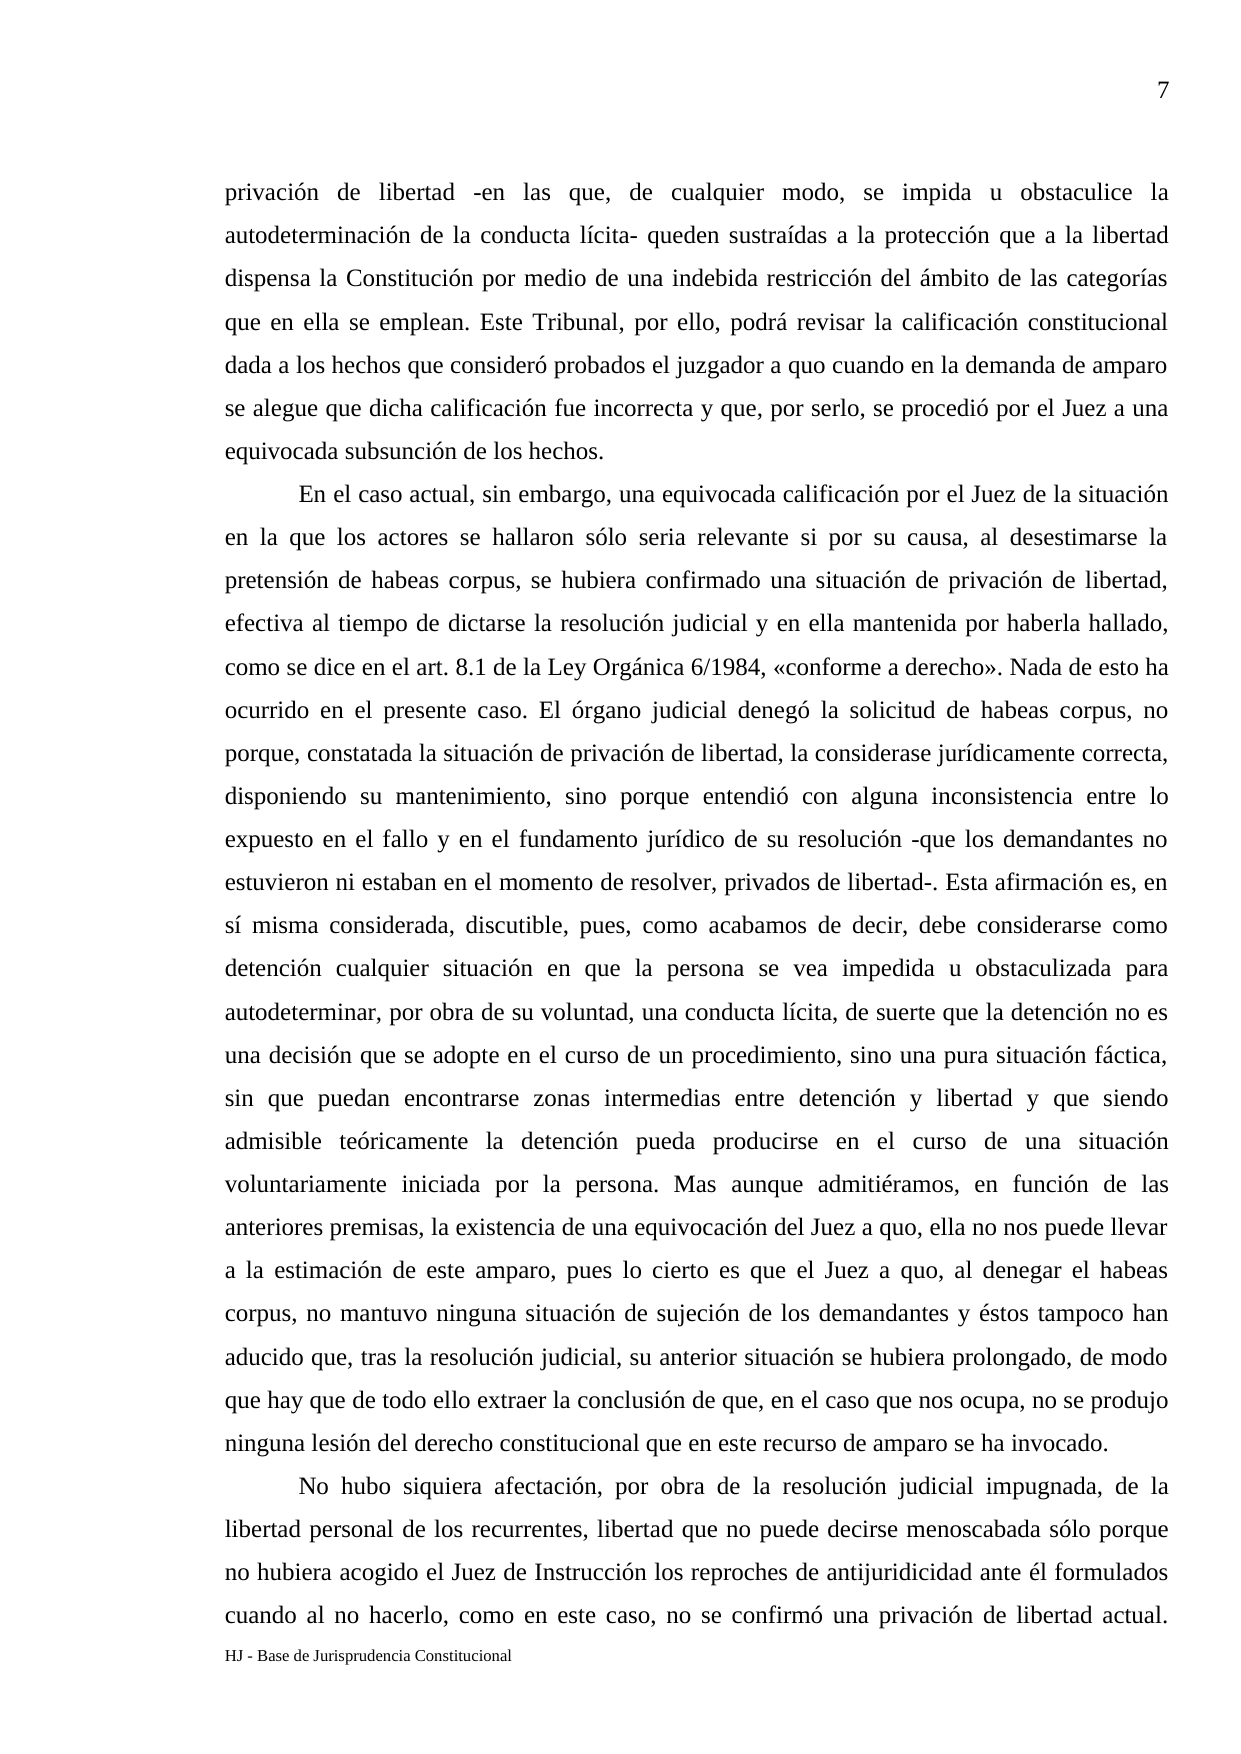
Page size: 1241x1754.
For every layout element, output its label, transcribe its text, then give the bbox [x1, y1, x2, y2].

text En el caso actual, sin embargo, una equivocada calificación por el Juez de la situación en la que los actores se hallaron sólo seria relevante si por su causa, al desestimarse la pretensión de habeas corpus, se hubiera confirmado una situación de privación de libertad, efectiva al tiempo de dictarse la resolución judicial y en ella mantenida por haberla hallado, como se dice en el art. 8.1 de la Ley Orgánica 6/1984, «conforme a derecho». Nada de esto ha ocurrido en el presente caso. El órgano judicial denegó la solicitud de habeas corpus, no porque, constatada la situación de privación de libertad, la considerase jurídicamente correcta, disponiendo su mantenimiento, sino porque entendió con alguna inconsistencia entre lo expuesto en el fallo y en el fundamento jurídico de su resolución -que los demandantes no estuvieron ni estaban en el momento de resolver, privados de libertad-. Esta afirmación es, en sí misma considerada, discutible, pues, como acabamos de decir, debe considerarse como detención cualquier situación en que la persona se vea impedida u obstaculizada para autodeterminar, por obra de su voluntad, una conducta lícita, de suerte que la detención no es una decisión que se adopte en el curso de un procedimiento, sino una pura situación fáctica, sin que puedan encontrarse zonas intermedias entre detención y libertad y que siendo admisible teóricamente la detención pueda producirse en el curso de una situación voluntariamente iniciada por la persona. Mas aunque admitiéramos, en función de las anteriores premisas, la existencia de una equivocación del Juez a quo, ella no nos puede llevar a la estimación de este amparo, pues lo cierto es que el Juez a quo, al denegar el habeas corpus, no mantuvo ninguna situación de sujeción de los demandantes y éstos tampoco han aducido que, tras la resolución judicial, su anterior situación se hubiera prolongado, de modo que hay que de todo ello extraer la conclusión de que, en el caso que nos ocupa, no se produjo ninguna lesión del derecho constitucional que en este recurso de amparo se ha invocado. [224, 479, 1169, 1457]
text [224, 1471, 1169, 1629]
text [224, 177, 1169, 465]
